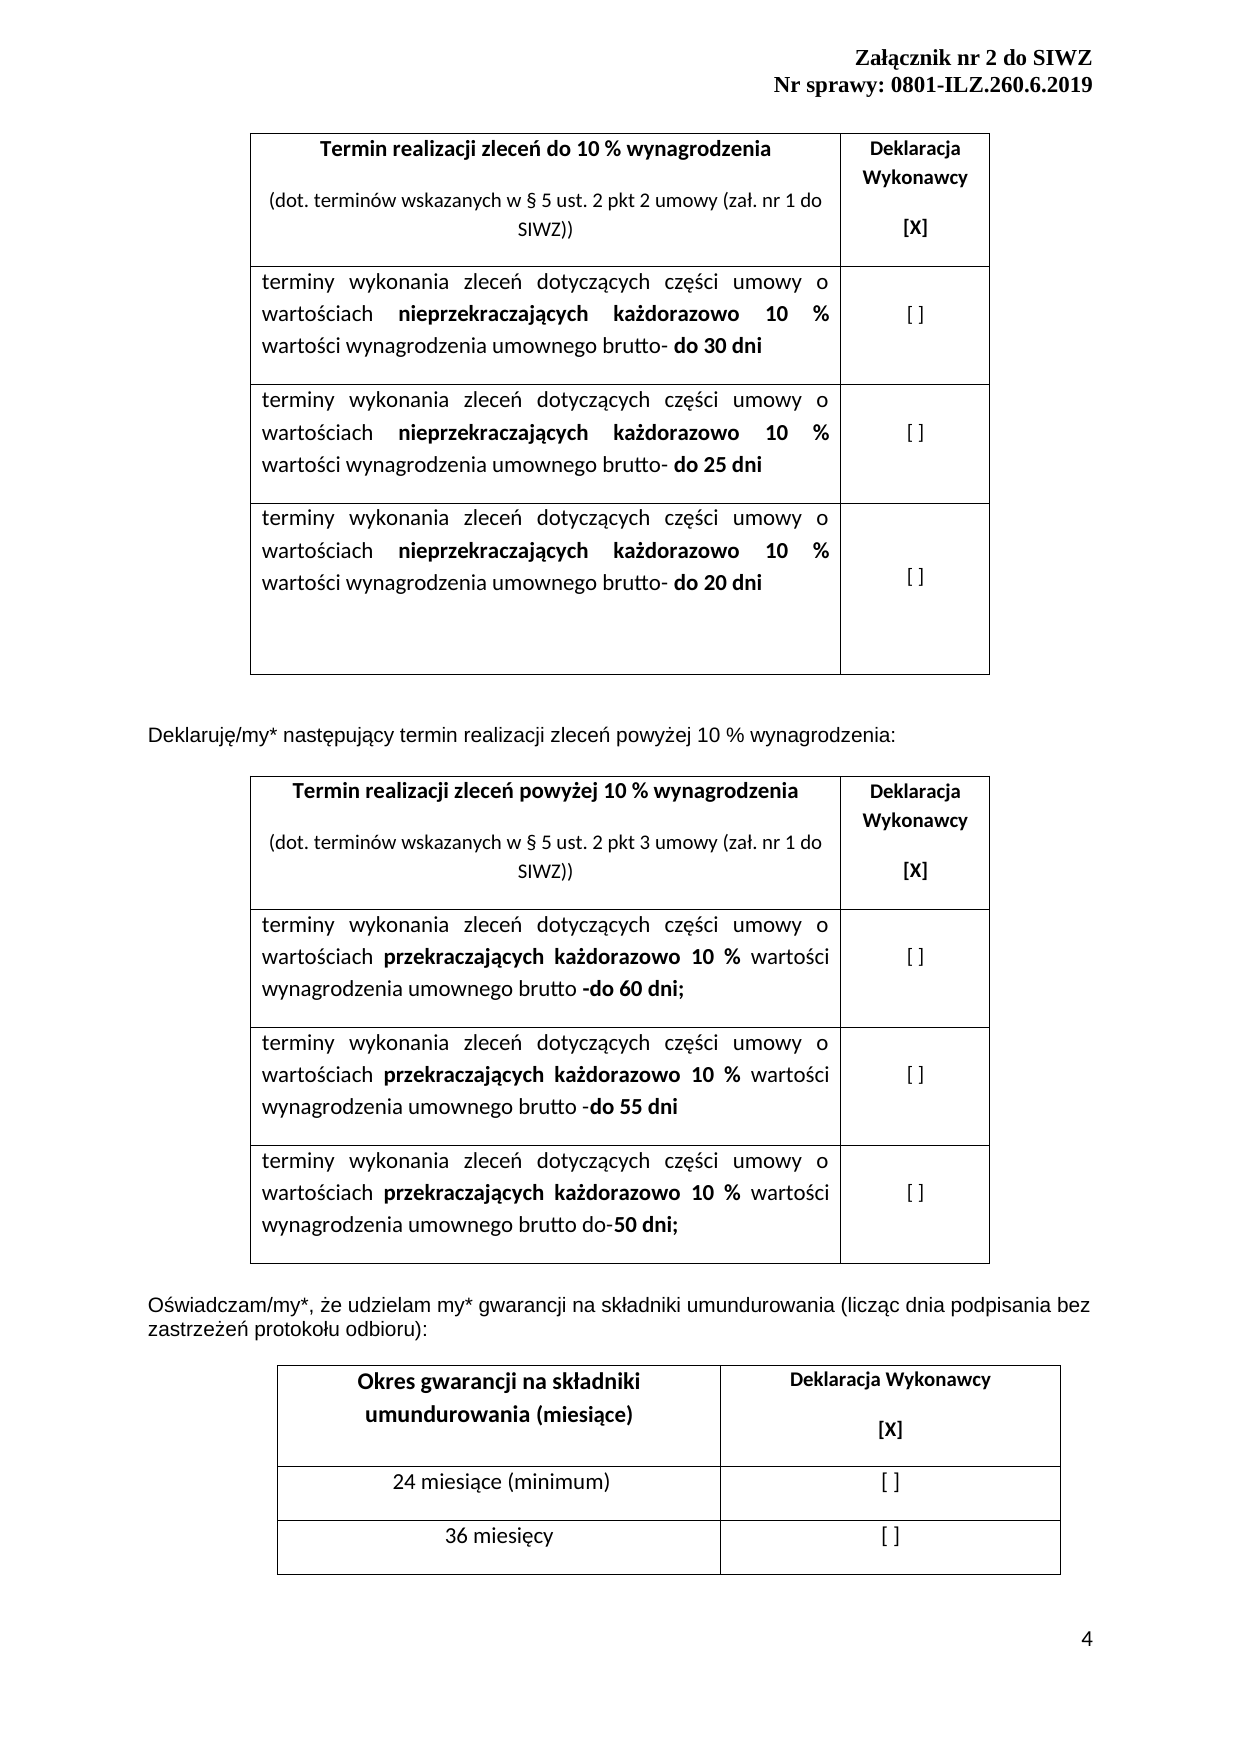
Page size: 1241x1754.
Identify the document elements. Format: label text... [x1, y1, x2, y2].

table_cell terminy wykonania zleceń dotyczących części umowy o wartościach nieprzekraczających każdorazowo 10 % wartości wynagrodzenia umownego brutto- do 25 dni [251, 385, 840, 502]
table_cell [ ] [841, 267, 989, 384]
text Oświadczam/my*, że udzielam my* gwarancji na składniki umundurowania (licząc dnia podpisania bez zastrzeżeń protokołu odbioru): [148, 1293, 1093, 1341]
table_header Deklaracja Wykonawcy [X] [721, 1366, 1060, 1466]
table_header Okres gwarancji na składniki umundurowania (miesiące) [278, 1366, 720, 1466]
table_cell terminy wykonania zleceń dotyczących części umowy o wartościach przekraczających każdorazowo 10 % wartości wynagrodzenia umownego brutto -do 60 dni; [251, 910, 840, 1027]
table_cell [ ] [721, 1521, 1060, 1573]
table_header Deklaracja Wykonawcy [X] [841, 777, 989, 909]
table_cell 24 miesiące (minimum) [278, 1467, 720, 1520]
table_header Termin realizacji zleceń powyżej 10 % wynagrodzenia (dot. terminów wskazanych w § 5 ust. 2 pkt 3 umowy (zał. nr 1 do SIWZ)) [251, 777, 840, 909]
table_cell terminy wykonania zleceń dotyczących części umowy o wartościach nieprzekraczających każdorazowo 10 % wartości wynagrodzenia umownego brutto- do 30 dni [251, 267, 840, 384]
table_cell terminy wykonania zleceń dotyczących części umowy o wartościach nieprzekraczających każdorazowo 10 % wartości wynagrodzenia umownego brutto- do 20 dni [251, 504, 840, 674]
text Deklaruję/my* następujący termin realizacji zleceń powyżej 10 % wynagrodzenia: [148, 723, 1093, 747]
table_cell [ ] [841, 385, 989, 502]
table_cell [ ] [841, 504, 989, 674]
table_cell terminy wykonania zleceń dotyczących części umowy o wartościach przekraczających każdorazowo 10 % wartości wynagrodzenia umownego brutto do-50 dni; [251, 1146, 840, 1263]
table_header Termin realizacji zleceń do 10 % wynagrodzenia (dot. terminów wskazanych w § 5 ust. 2 pkt 2 umowy (zał. nr 1 do SIWZ)) [251, 134, 840, 266]
table_cell 36 miesięcy [278, 1521, 720, 1573]
table_cell [ ] [841, 1146, 989, 1263]
table_cell [ ] [721, 1467, 1060, 1520]
table_cell [ ] [841, 910, 989, 1027]
table_cell [ ] [841, 1028, 989, 1145]
table_cell terminy wykonania zleceń dotyczących części umowy o wartościach przekraczających każdorazowo 10 % wartości wynagrodzenia umownego brutto -do 55 dni [251, 1028, 840, 1145]
table_header Deklaracja Wykonawcy [X] [841, 134, 989, 266]
